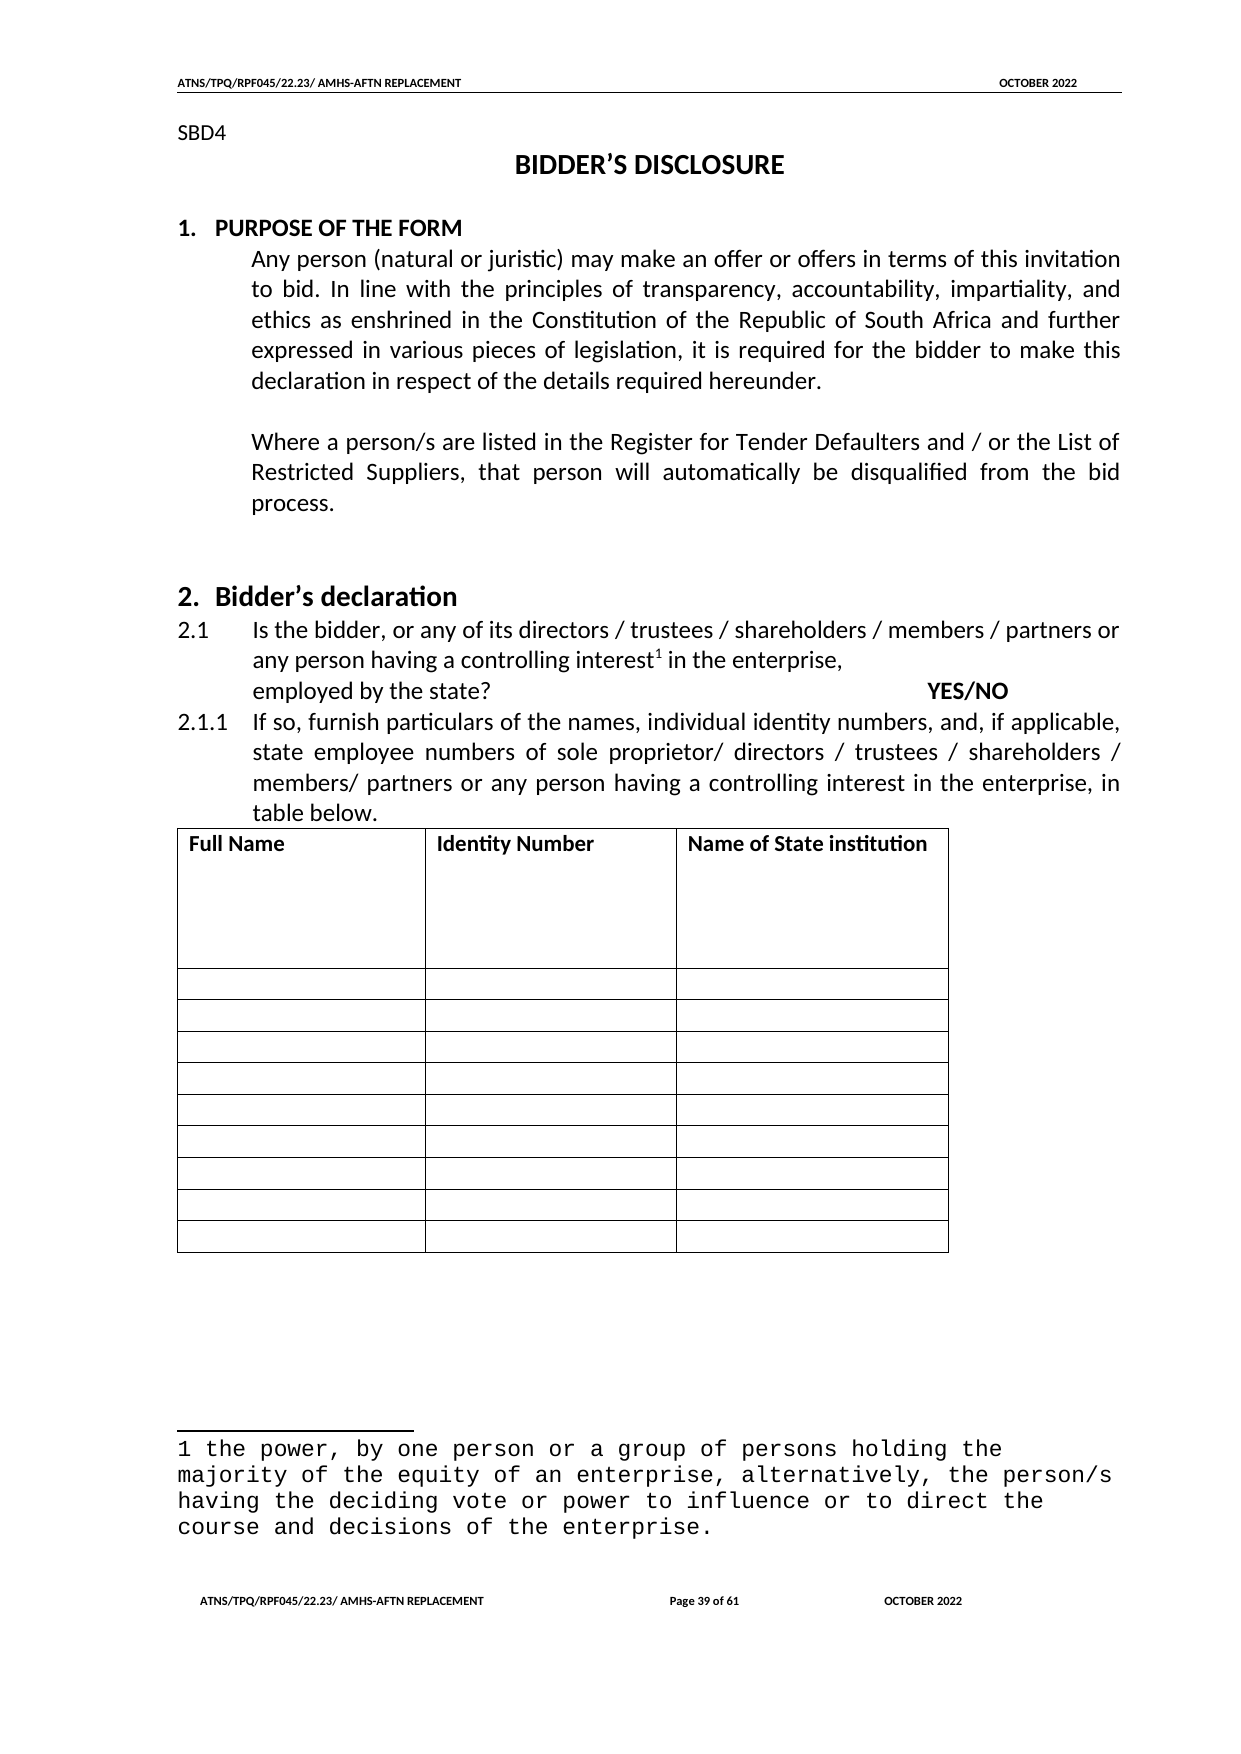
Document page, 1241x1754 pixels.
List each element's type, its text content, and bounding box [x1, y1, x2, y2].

table_cell [426, 969, 676, 999]
table_cell [677, 1126, 948, 1157]
table_cell [178, 1221, 425, 1252]
table_cell [677, 1063, 948, 1094]
table_cell [426, 1095, 676, 1125]
table_cell [426, 1126, 676, 1157]
table_cell [677, 1000, 948, 1031]
table_cell [178, 1000, 425, 1031]
table_cell [178, 1032, 425, 1062]
table_cell [178, 1190, 425, 1220]
table_cell [178, 1126, 425, 1157]
table_cell [677, 1190, 948, 1220]
table_cell [677, 969, 948, 999]
table_cell [426, 1063, 676, 1094]
list Bidder’s declaration [177, 578, 1122, 614]
text BIDDER’S DISCLOSURE [177, 146, 1122, 182]
table_cell [426, 1190, 676, 1220]
table_header Name of State institution [677, 829, 948, 967]
text employed by the state? YES/NO [177, 675, 1122, 706]
text 2.1 Is the bidder, or any of its directors / trustees / shareholders / members / partners or any person having a controlling interest in the enterprise, [177, 614, 1122, 675]
text 2.1.1 If so, furnish particulars of the names, individual identity numbers, and, if applicable, state employee numbers of sole proprietor/ directors / trustees / shareholders / members/ partners or any person having a controlling interest in the enterprise, in table below. [177, 706, 1122, 828]
table_cell [426, 1000, 676, 1031]
table_cell [178, 1158, 425, 1188]
table_cell [677, 1095, 948, 1125]
table_cell [677, 1221, 948, 1252]
table_cell [677, 1032, 948, 1062]
text SBD4 [177, 118, 1122, 146]
table_header Full Name [178, 829, 425, 967]
table_cell [178, 969, 425, 999]
text Any person (natural or juristic) may make an offer or offers in terms of this invitation to bid. In line with the principles of transparency, accountability, impartiality, and ethics as enshrined in the Constitution of the Republic of South Africa and further expressed in various pieces of legislation, it is required for the bidder to make this declaration in respect of the details required hereunder. [251, 243, 1122, 395]
table_cell [426, 1221, 676, 1252]
table_cell [178, 1063, 425, 1094]
table_cell [178, 1095, 425, 1125]
table_header Identity Number [426, 829, 676, 967]
table_cell [426, 1032, 676, 1062]
table_cell [677, 1158, 948, 1188]
table_cell [426, 1158, 676, 1188]
list PURPOSE OF THE FORM [177, 212, 1122, 243]
text Where a person/s are listed in the Register for Tender Defaulters and / or the List of Restricted Suppliers, that person will automatically be disqualified from the bid process. [251, 426, 1122, 517]
